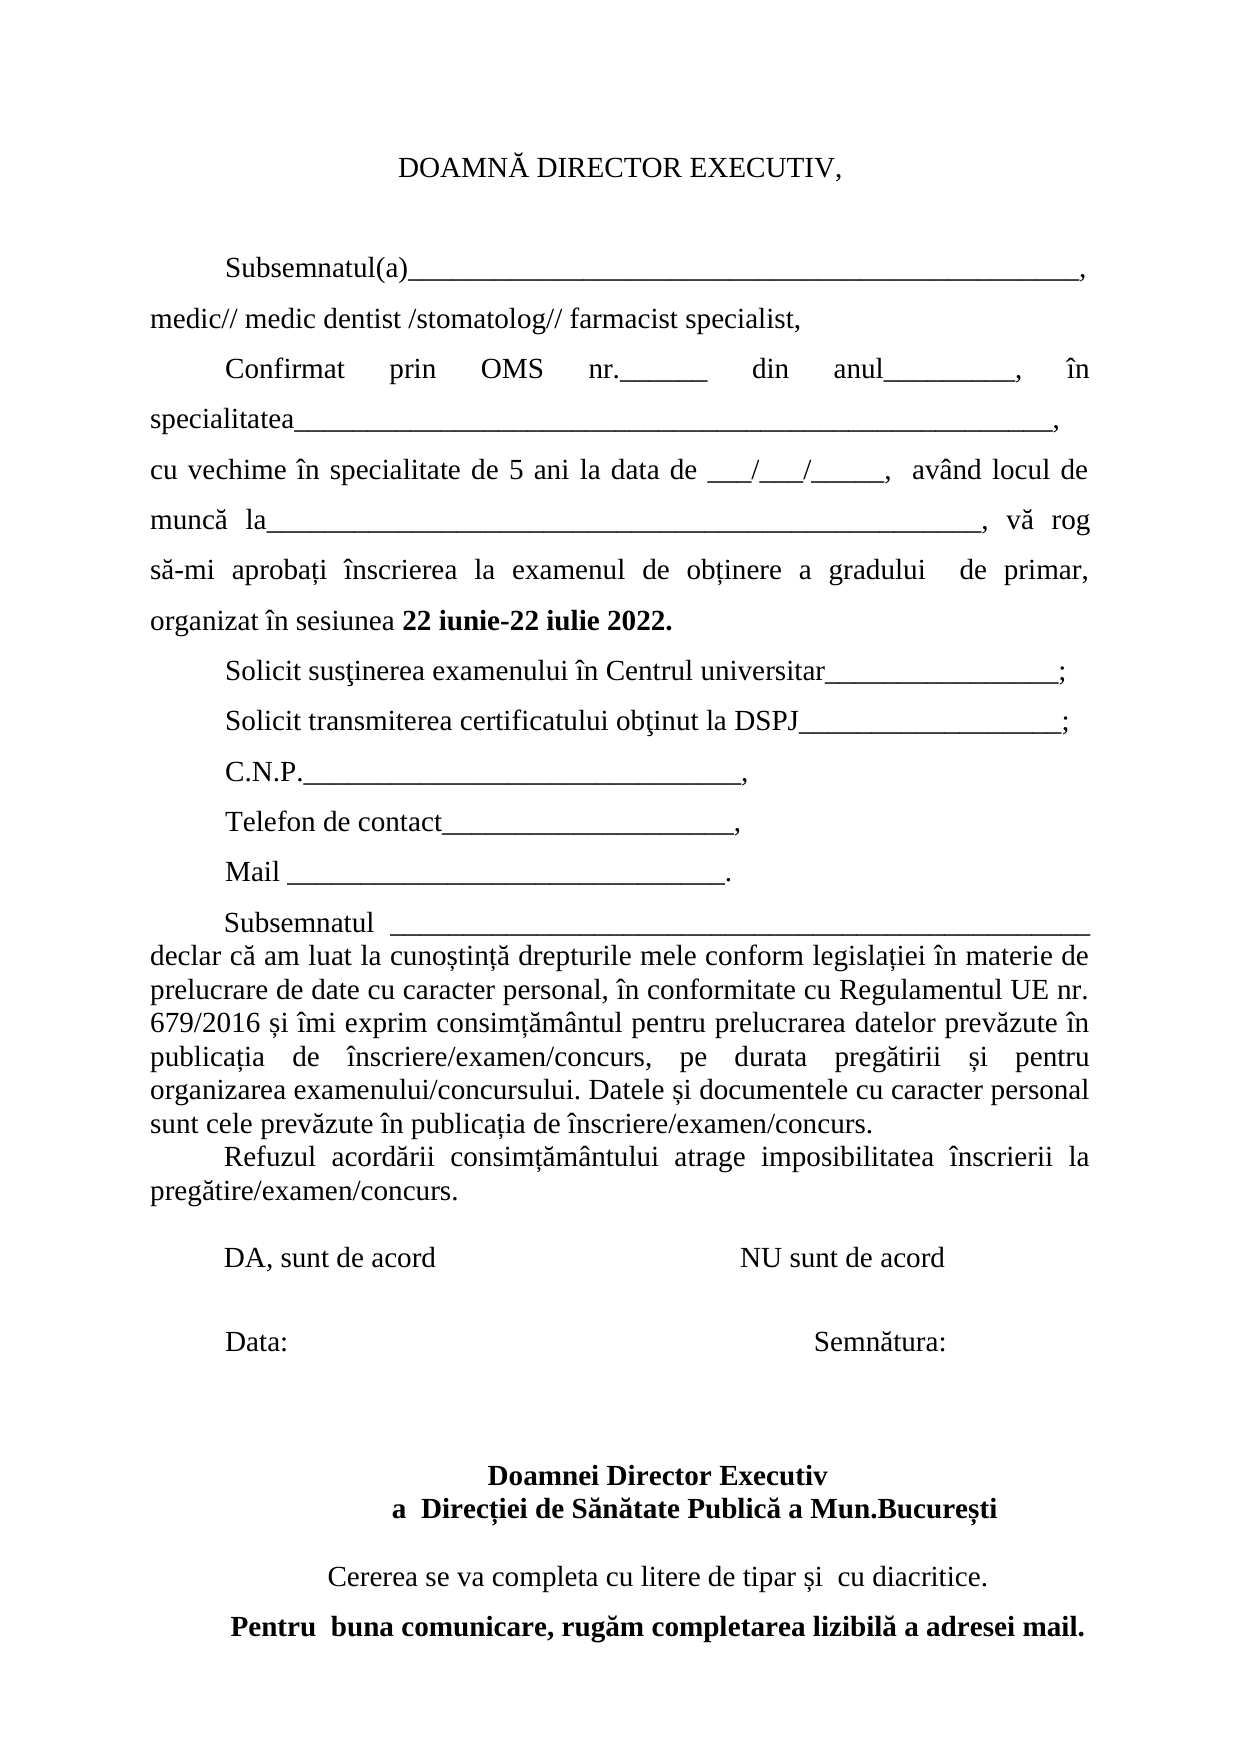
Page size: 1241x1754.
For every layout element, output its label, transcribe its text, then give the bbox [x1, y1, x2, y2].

text Confirmat prin OMS nr.______ din anul_________, în specialitatea____________________________________________________, cu vechime în specialitate de 5 ani la data de ___/___/_____, având locul de muncă la_________________________________________________, vă rog să-mi aprobați înscrierea la examenul de obținere a gradului de primar, organizat în sesiunea 22 iunie-22 iulie 2022. [150, 351, 1090, 636]
text Solicit susţinerea examenului în Centrul universitar________________; [150, 653, 1090, 687]
text Data: Semnătura: [150, 1324, 1090, 1357]
text Cererea se va completa cu litere de tipar și cu diacritice. [150, 1559, 1090, 1592]
text Pentru buna comunicare, rugăm completarea lizibilă a adresei mail. [150, 1609, 1090, 1643]
text a Direcției de Sănătate Publică a Mun.București [224, 1492, 1090, 1525]
text Mail ______________________________. [150, 854, 1090, 888]
text Refuzul acordării consimțământului atrage imposibilitatea înscrierii la pregătire/examen/concurs. [150, 1139, 1090, 1207]
text DOAMNĂ DIRECTOR EXECUTIV, [150, 150, 1090, 183]
text Solicit transmiterea certificatului obţinut __________________; [150, 703, 1090, 737]
text Telefon de contact____________________, [150, 804, 1090, 838]
text Subsemnatul ________________________________________________ declar că am luat la cunoștință drepturile mele conform legislației în materie de prelucrare de date cu caracter personal, în conformitate cu Regulamentul UE nr. 679/2016 și îmi exprim consimțământul pentru prelucrarea datelor prevăzute în publicația de înscriere/examen/concurs, pe durata pregătirii și pentru organizarea examenului/concursului. Datele și documentele cu caracter personal sunt cele prevăzute în publicația de înscriere/examen/concurs. [150, 905, 1090, 1139]
text Doamnei Director Executiv [150, 1458, 1090, 1492]
text Subsemnatul(a)______________________________________________, medic// medic dentist /stomatolog// farmacist specialist, [150, 251, 1090, 334]
text DA, sunt de acord NU sunt de acord [150, 1240, 1090, 1274]
text C.N.P.______________________________, [150, 754, 1090, 787]
